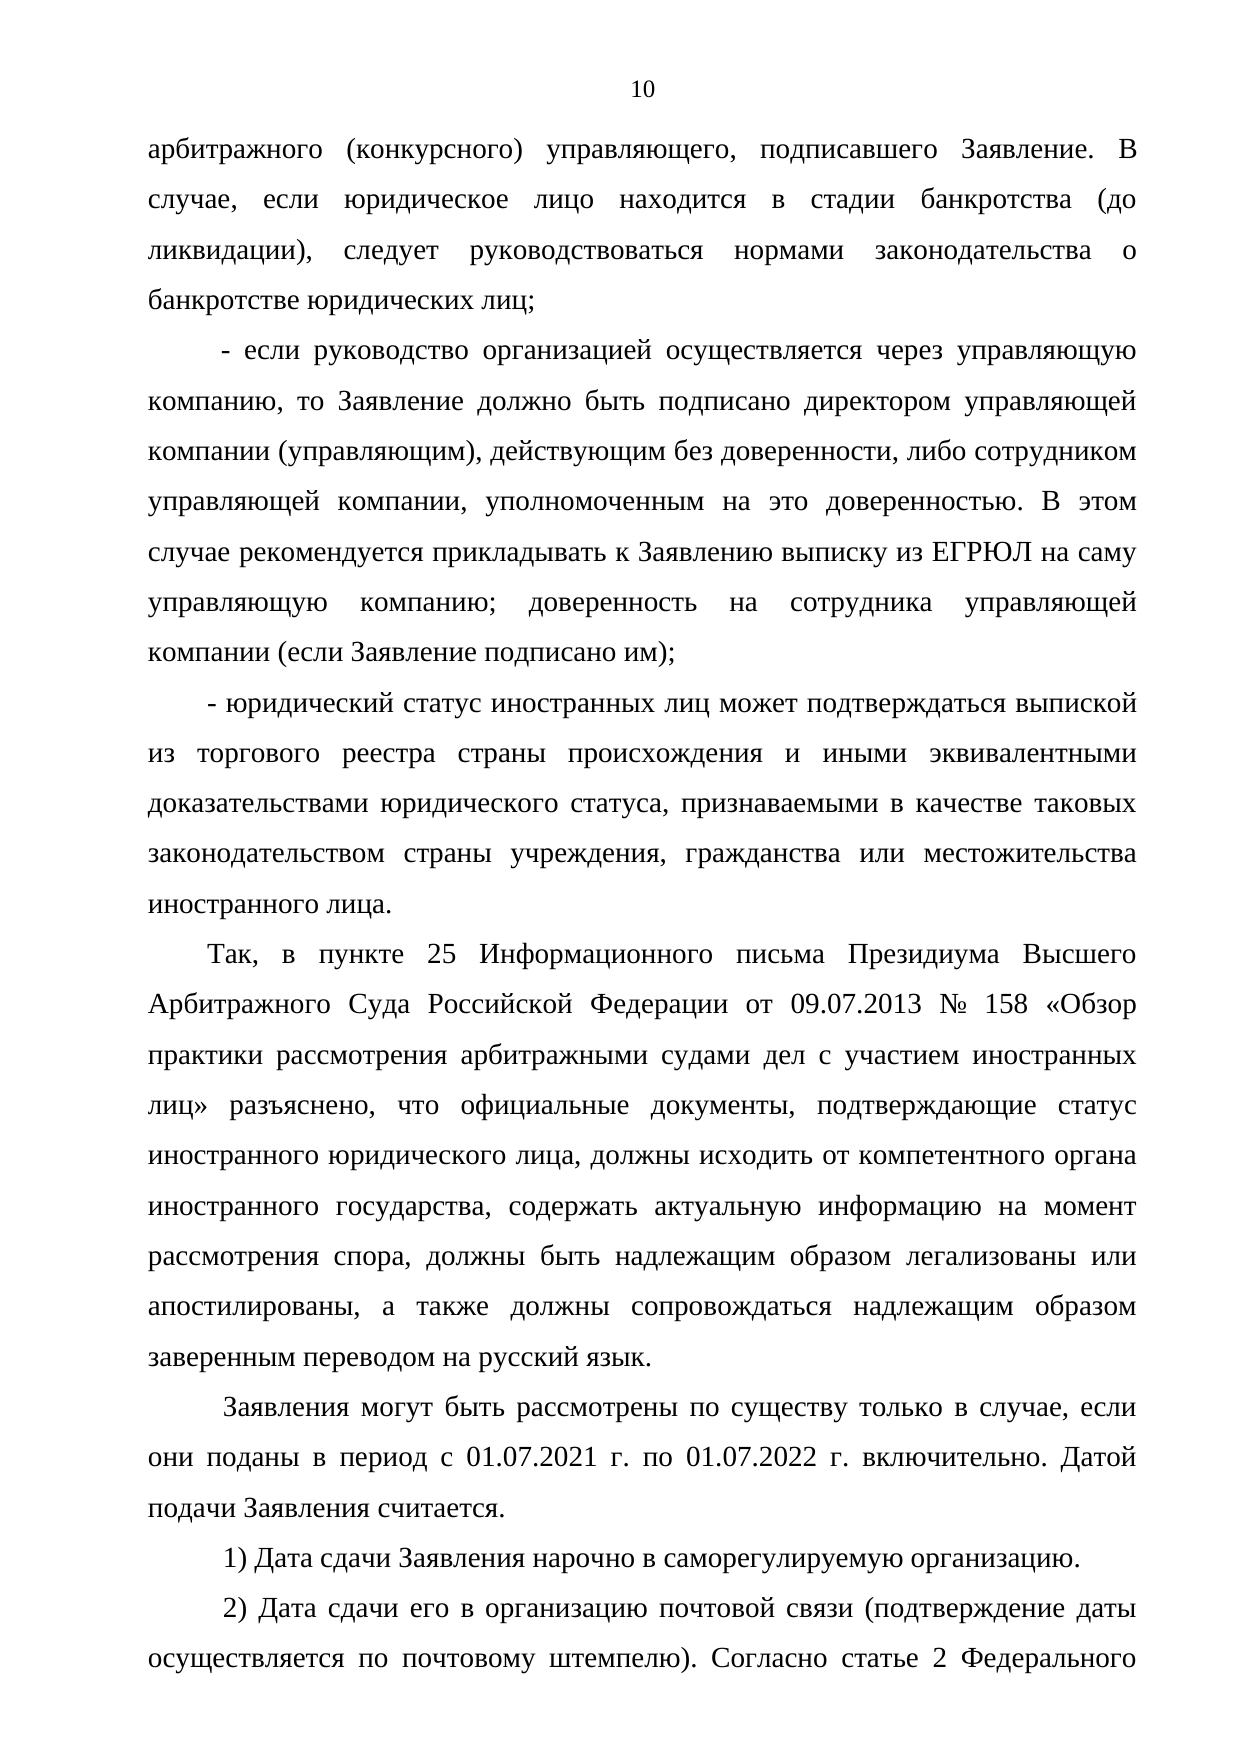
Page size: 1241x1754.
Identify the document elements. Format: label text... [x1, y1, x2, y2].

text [148, 131, 1138, 316]
text 1) Дата сдачи Заявления нарочно в саморегулируемую организацию. [148, 1540, 1138, 1573]
text - юридический статус иностранных лиц может подтверждаться выпиской из торгового реестра страны происхождения и иными эквивалентными доказательствами юридического статуса, признаваемыми в качестве таковых законодательством страны учреждения, гражданства или местожительства иностранного лица. [148, 685, 1138, 919]
text Так, в пункте 25 Информационного письма Президиума Высшего Арбитражного Суда Российской Федерации от 09.07.2013 № 158 «Обзор практики рассмотрения арбитражными судами дел с участием иностранных лиц» разъяснено, что официальные документы, подтверждающие статус иностранного юридического лица, должны исходить от компетентного органа иностранного государства, содержать актуальную информацию на момент рассмотрения спора, должны быть надлежащим образом легализованы или апостилированы, а также должны сопровождаться надлежащим образом заверенным переводом на русский язык. [148, 936, 1138, 1372]
text - если руководство организацией осуществляется через управляющую компанию, то Заявление должно быть подписано директором управляющей компании (управляющим), действующим без доверенности, либо сотрудником управляющей компании, уполномоченным на это доверенностью. В этом случае рекомендуется прикладывать к Заявлению выписку из ЕГРЮЛ на саму управляющую компанию; доверенность на сотрудника управляющей компании (если Заявление подписано им); [148, 332, 1138, 668]
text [148, 1590, 1138, 1674]
text Заявления могут быть рассмотрены по существу только в случае, если они поданы в период с 01.07.2021 г. по 01.07.2022 г. включительно. Датой подачи Заявления считается. [148, 1389, 1138, 1523]
